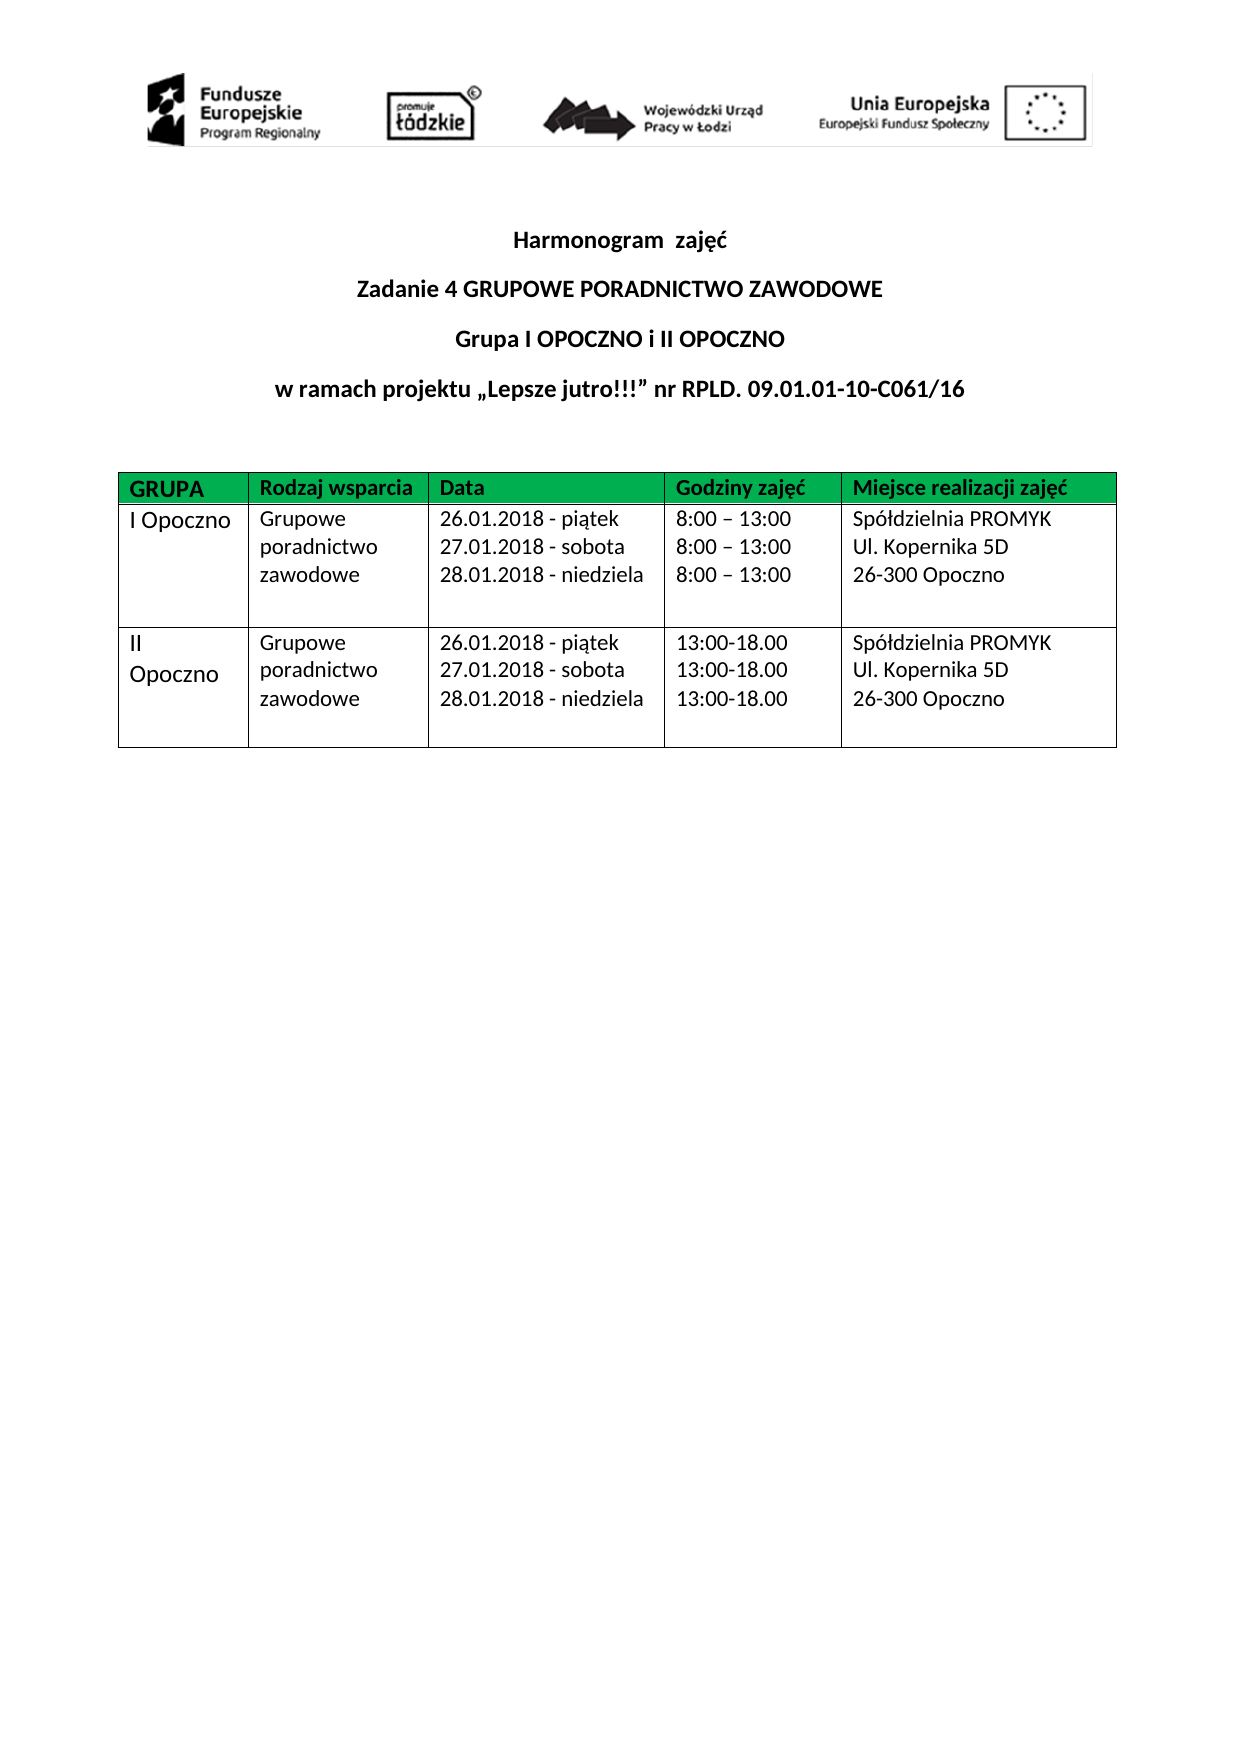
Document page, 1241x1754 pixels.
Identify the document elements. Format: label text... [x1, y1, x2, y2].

text Zadanie 4 GRUPOWE PORADNICTWO ZAWODOWE [148, 273, 1092, 304]
table_cell 26.01.2018 - piątek 27.01.2018 - sobota 28.01.2018 - niedziela [429, 505, 664, 627]
table_header Data [429, 473, 664, 503]
table_cell I Opoczno [119, 505, 248, 627]
text Harmonogram zajęć [148, 224, 1092, 254]
table_cell Spółdzielnia PROMYK Ul. Kopernika 5D 26-300 Opoczno [842, 628, 1116, 747]
table_cell Spółdzielnia PROMYK Ul. Kopernika 5D 26-300 Opoczno [842, 505, 1116, 627]
table_header Rodzaj wsparcia [249, 473, 428, 503]
picture [147, 73, 1093, 147]
table_header Miejsce realizacji zajęć [842, 473, 1116, 503]
table_cell Grupowe poradnictwo zawodowe [249, 628, 428, 747]
table_header Godziny zajęć [665, 473, 841, 503]
table_cell 26.01.2018 - piątek 27.01.2018 - sobota 28.01.2018 - niedziela [429, 628, 664, 747]
table_cell 13:00-18.00 13:00-18.00 13:00-18.00 [665, 628, 841, 747]
text Grupa I OPOCZNO i II OPOCZNO [148, 323, 1092, 354]
table_cell Grupowe poradnictwo zawodowe [249, 505, 428, 627]
table_cell II Opoczno [119, 628, 248, 747]
text w ramach projektu „Lepsze jutro!!!” nr RPLD. 09.01.01-10-C061/16 [148, 373, 1092, 403]
table_cell 8:00 – 13:00 8:00 – 13:00 8:00 – 13:00 [665, 505, 841, 627]
